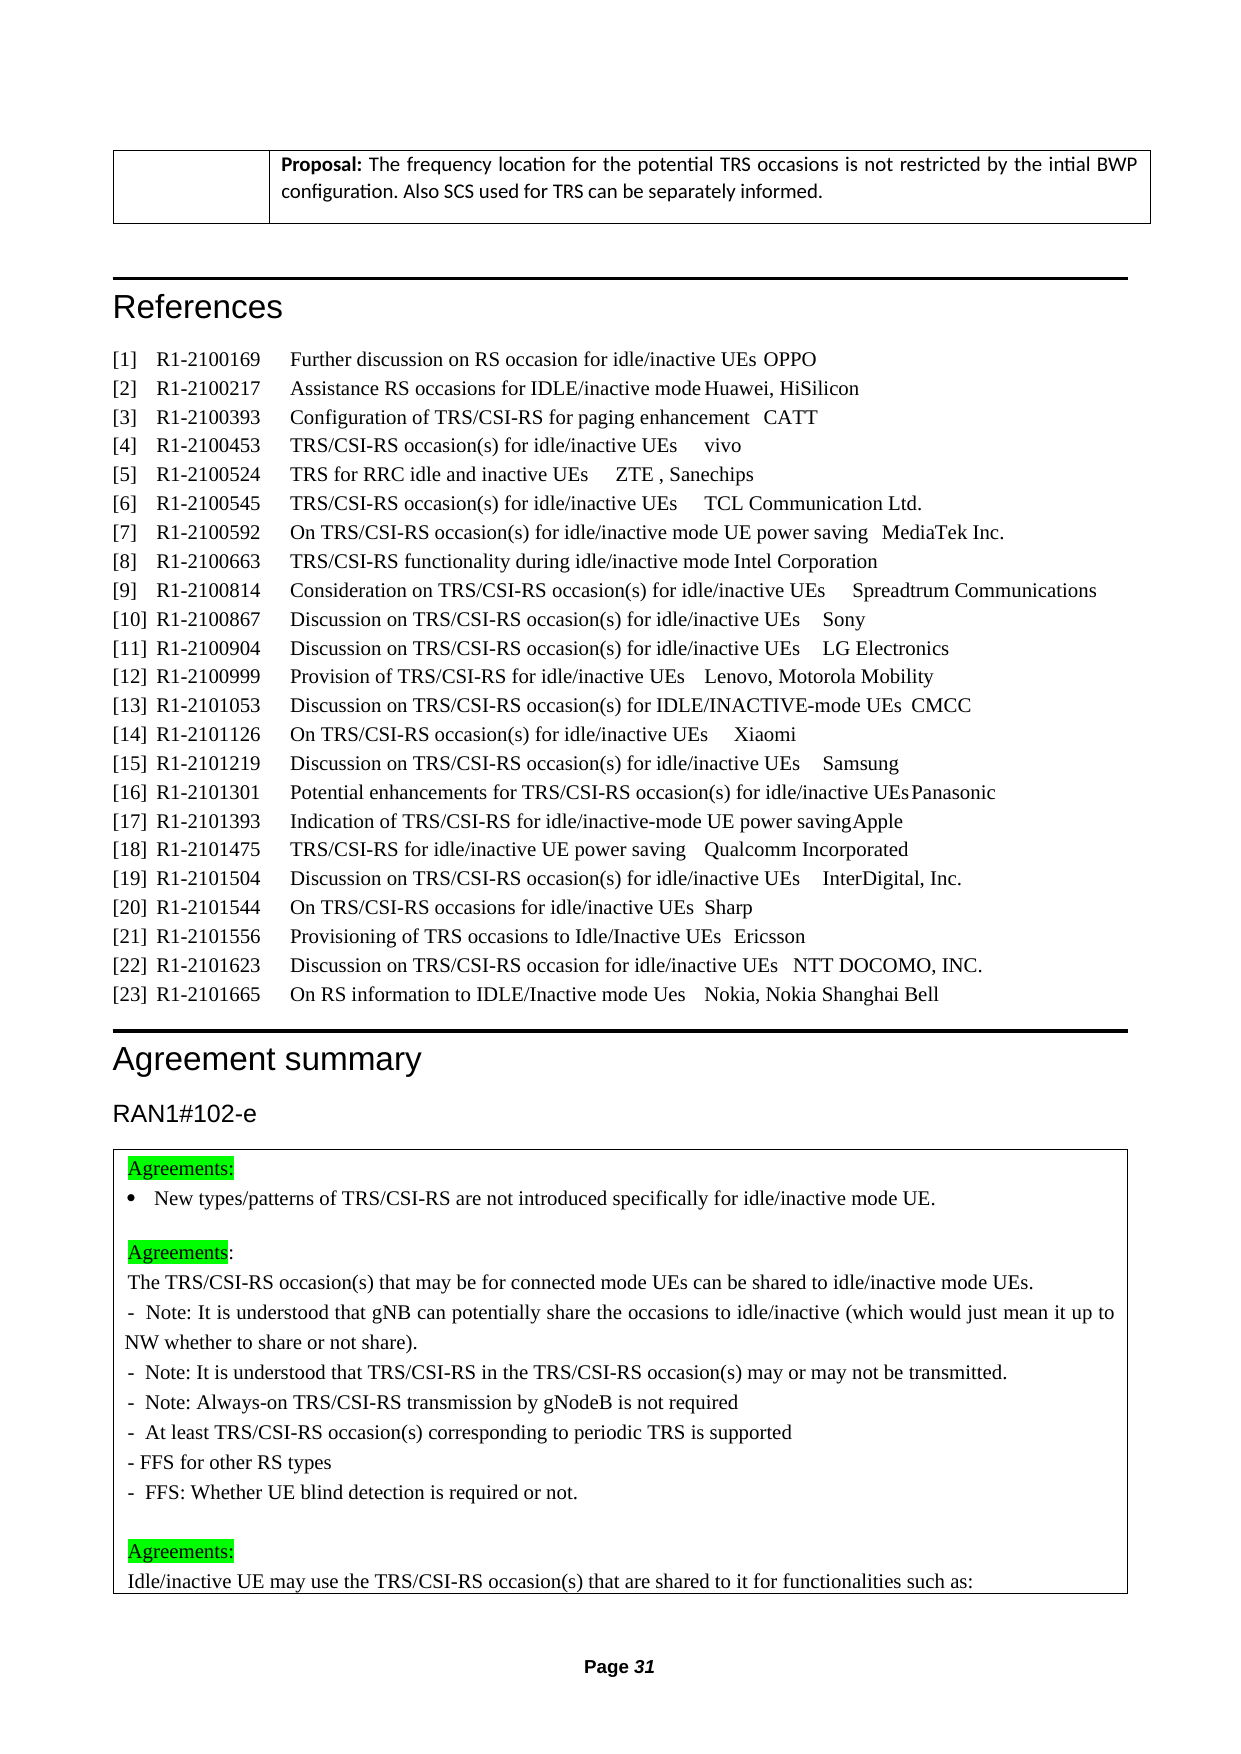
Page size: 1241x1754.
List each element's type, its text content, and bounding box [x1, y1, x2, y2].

list R1-2100217 Assistance RS occasions for IDLE/inactive mode Huawei, HiSilicon [112, 376, 1128, 400]
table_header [114, 1150, 1127, 1593]
subtitle Agreement summary [112, 1030, 1128, 1077]
list R1-2101053 Discussion on TRS/CSI-RS occasion(s) for IDLE/INACTIVE-mode UEs CMCC [112, 693, 1128, 717]
list R1-2101219 Discussion on TRS/CSI-RS occasion(s) for idle/inactive UEs Samsung [112, 751, 1128, 775]
list R1-2101393 Indication of TRS/CSI-RS for idle/inactive-mode UE power saving Apple [112, 808, 1128, 833]
list R1-2100904 Discussion on TRS/CSI-RS occasion(s) for idle/inactive UEs LG Electronics [112, 635, 1128, 659]
list R1-2101556 Provisioning of TRS occasions to Idle/Inactive UEs Ericsson [112, 924, 1128, 948]
list R1-2101544 On TRS/CSI-RS occasions for idle/inactive UEs Sharp [112, 895, 1128, 919]
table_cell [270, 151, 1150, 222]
list R1-2101301 Potential enhancements for TRS/CSI-RS occasion(s) for idle/inactive UEs Panasonic [112, 780, 1128, 804]
subtitle RAN1#102-e [112, 1099, 1128, 1128]
list R1-2101475 TRS/CSI-RS for idle/inactive UE power saving Qualcomm Incorporated [112, 837, 1128, 861]
list R1-2100663 TRS/CSI-RS functionality during idle/inactive mode Intel Corporation [112, 549, 1128, 573]
list R1-2100393 Configuration of TRS/CSI-RS for paging enhancement CATT [112, 404, 1128, 429]
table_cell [114, 151, 269, 222]
list R1-2100814 Consideration on TRS/CSI-RS occasion(s) for idle/inactive UEs Spreadtrum Communications [112, 578, 1128, 602]
list R1-2100545 TRS/CSI-RS occasion(s) for idle/inactive UEs TCL Communication Ltd. [112, 491, 1128, 515]
list R1-2100592 On TRS/CSI-RS occasion(s) for idle/inactive mode UE power saving MediaTek Inc. [112, 520, 1128, 544]
subtitle References [112, 278, 1128, 325]
list R1-2101504 Discussion on TRS/CSI-RS occasion(s) for idle/inactive UEs InterDigital, Inc. [112, 866, 1128, 890]
list R1-2101126 On TRS/CSI-RS occasion(s) for idle/inactive UEs Xiaomi [112, 722, 1128, 746]
list R1-2101623 Discussion on TRS/CSI-RS occasion for idle/inactive UEs NTT DOCOMO, INC. [112, 953, 1128, 977]
list R1-2100453 TRS/CSI-RS occasion(s) for idle/inactive UEs vivo [112, 433, 1128, 457]
list R1-2100867 Discussion on TRS/CSI-RS occasion(s) for idle/inactive UEs Sony [112, 607, 1128, 631]
list R1-2100169 Further discussion on RS occasion for idle/inactive UEs OPPO [112, 347, 1128, 371]
list R1-2101665 On RS information to IDLE/Inactive mode Ues Nokia, Nokia Shanghai Bell [112, 982, 1128, 1006]
list R1-2100999 Provision of TRS/CSI-RS for idle/inactive UEs Lenovo, Motorola Mobility [112, 664, 1128, 688]
list R1-2100524 TRS for RRC idle and inactive UEs ZTE , Sanechips [112, 462, 1128, 486]
